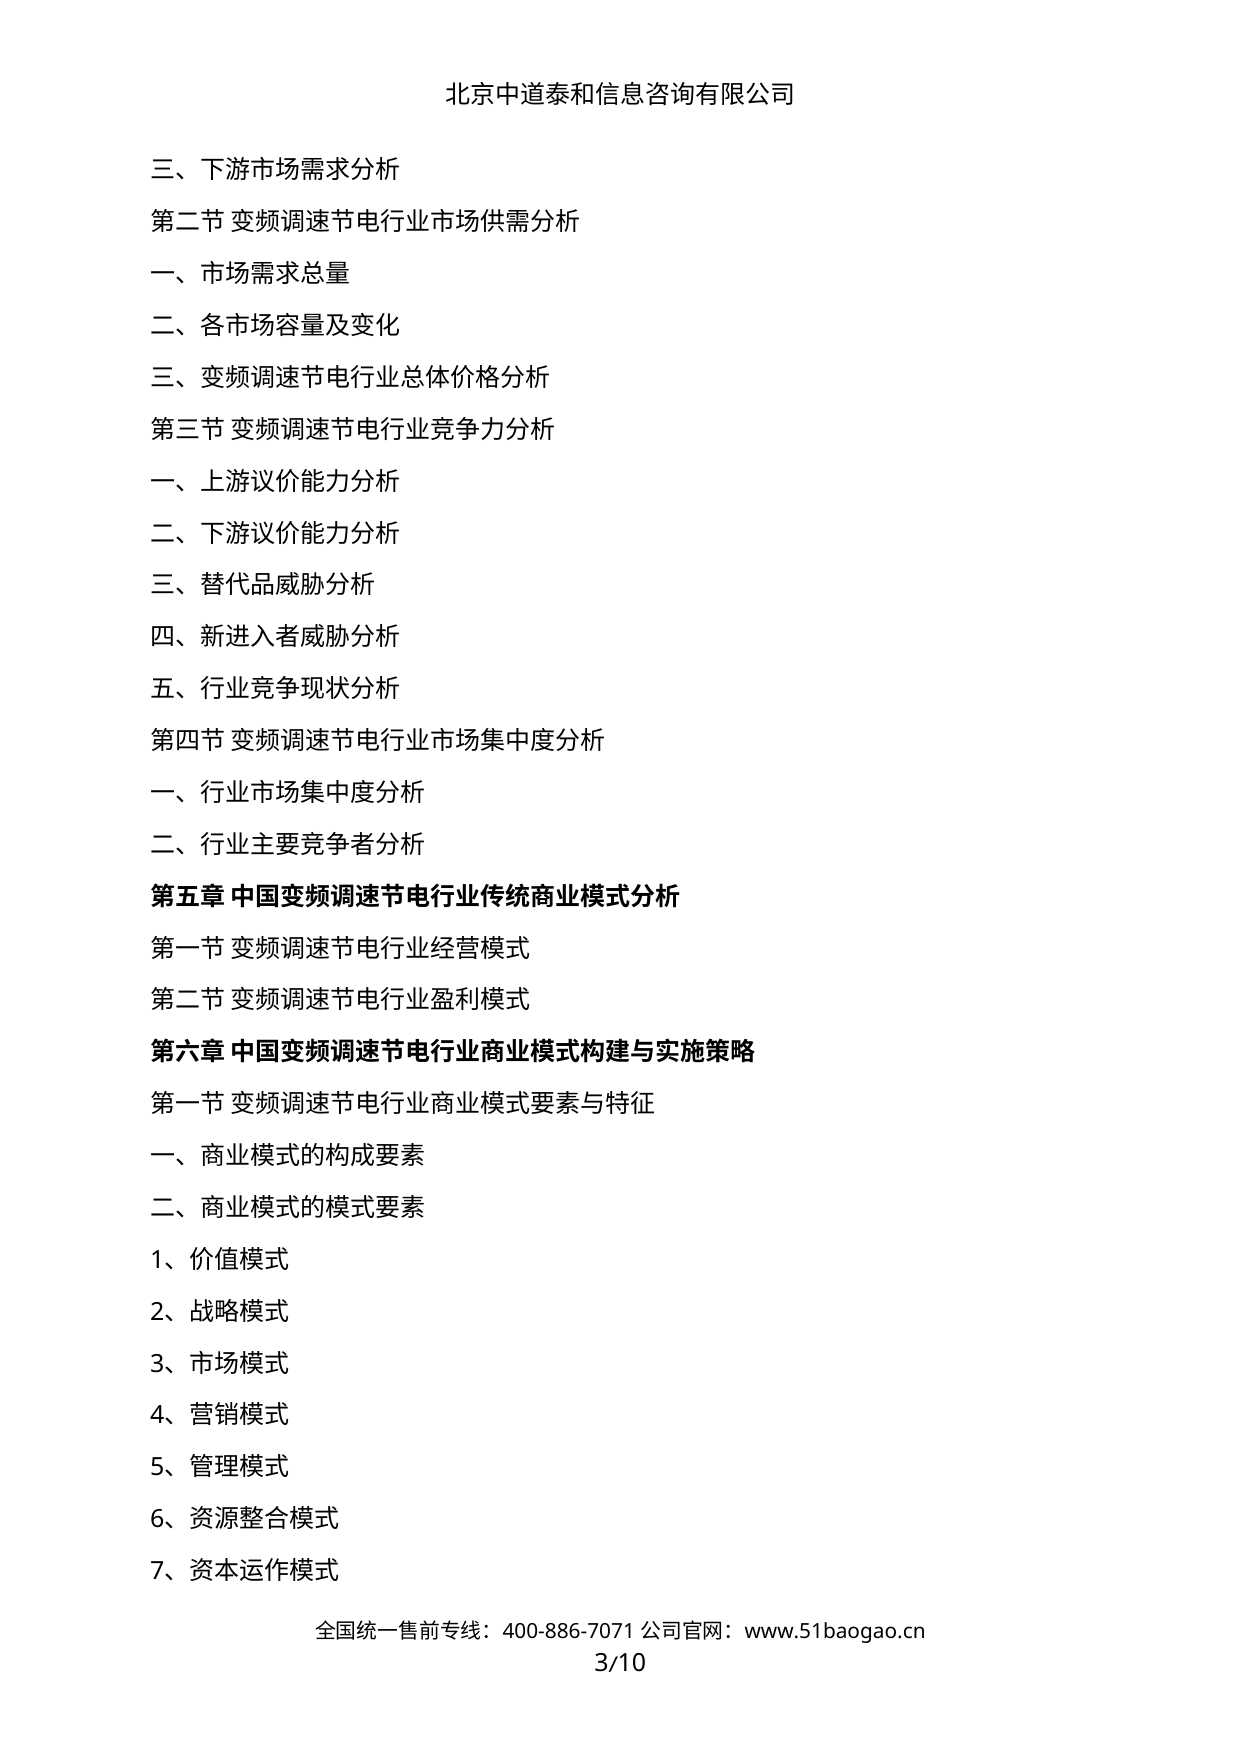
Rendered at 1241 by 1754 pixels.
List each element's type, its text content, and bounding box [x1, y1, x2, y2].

text 第五章 中国变频调速节电行业传统商业模式分析 [150, 876, 1090, 912]
text 第四节 变频调速节电行业市场集中度分析 [150, 721, 1090, 757]
text 第六章 中国变频调速节电行业商业模式构建与实施策略 [150, 1032, 1090, 1068]
text 第三节 变频调速节电行业竞争力分析 [150, 409, 1090, 446]
text 五、行业竞争现状分析 [150, 669, 1090, 705]
text 三、变频调速节电行业总体价格分析 [150, 357, 1090, 394]
text 三、下游市场需求分析 [150, 150, 1090, 186]
text 二、行业主要竞争者分析 [150, 824, 1090, 861]
text 二、各市场容量及变化 [150, 306, 1090, 342]
text 一、上游议价能力分析 [150, 461, 1090, 497]
text 一、商业模式的构成要素 [150, 1136, 1090, 1172]
text 三、替代品威胁分析 [150, 565, 1090, 601]
text 一、行业市场集中度分析 [150, 772, 1090, 809]
text 3、市场模式 [150, 1343, 1090, 1379]
text 四、新进入者威胁分析 [150, 617, 1090, 653]
text 一、市场需求总量 [150, 254, 1090, 290]
text 第二节 变频调速节电行业市场供需分析 [150, 202, 1090, 238]
text 5、管理模式 [150, 1447, 1090, 1483]
text 4、营销模式 [150, 1395, 1090, 1431]
text 二、商业模式的模式要素 [150, 1187, 1090, 1224]
text 2、战略模式 [150, 1291, 1090, 1327]
text 7、资本运作模式 [150, 1551, 1090, 1587]
text 第二节 变频调速节电行业盈利模式 [150, 980, 1090, 1016]
text 二、下游议价能力分析 [150, 513, 1090, 549]
text 6、资源整合模式 [150, 1499, 1090, 1535]
text 1、价值模式 [150, 1239, 1090, 1276]
text 第一节 变频调速节电行业商业模式要素与特征 [150, 1084, 1090, 1120]
text 第一节 变频调速节电行业经营模式 [150, 928, 1090, 964]
